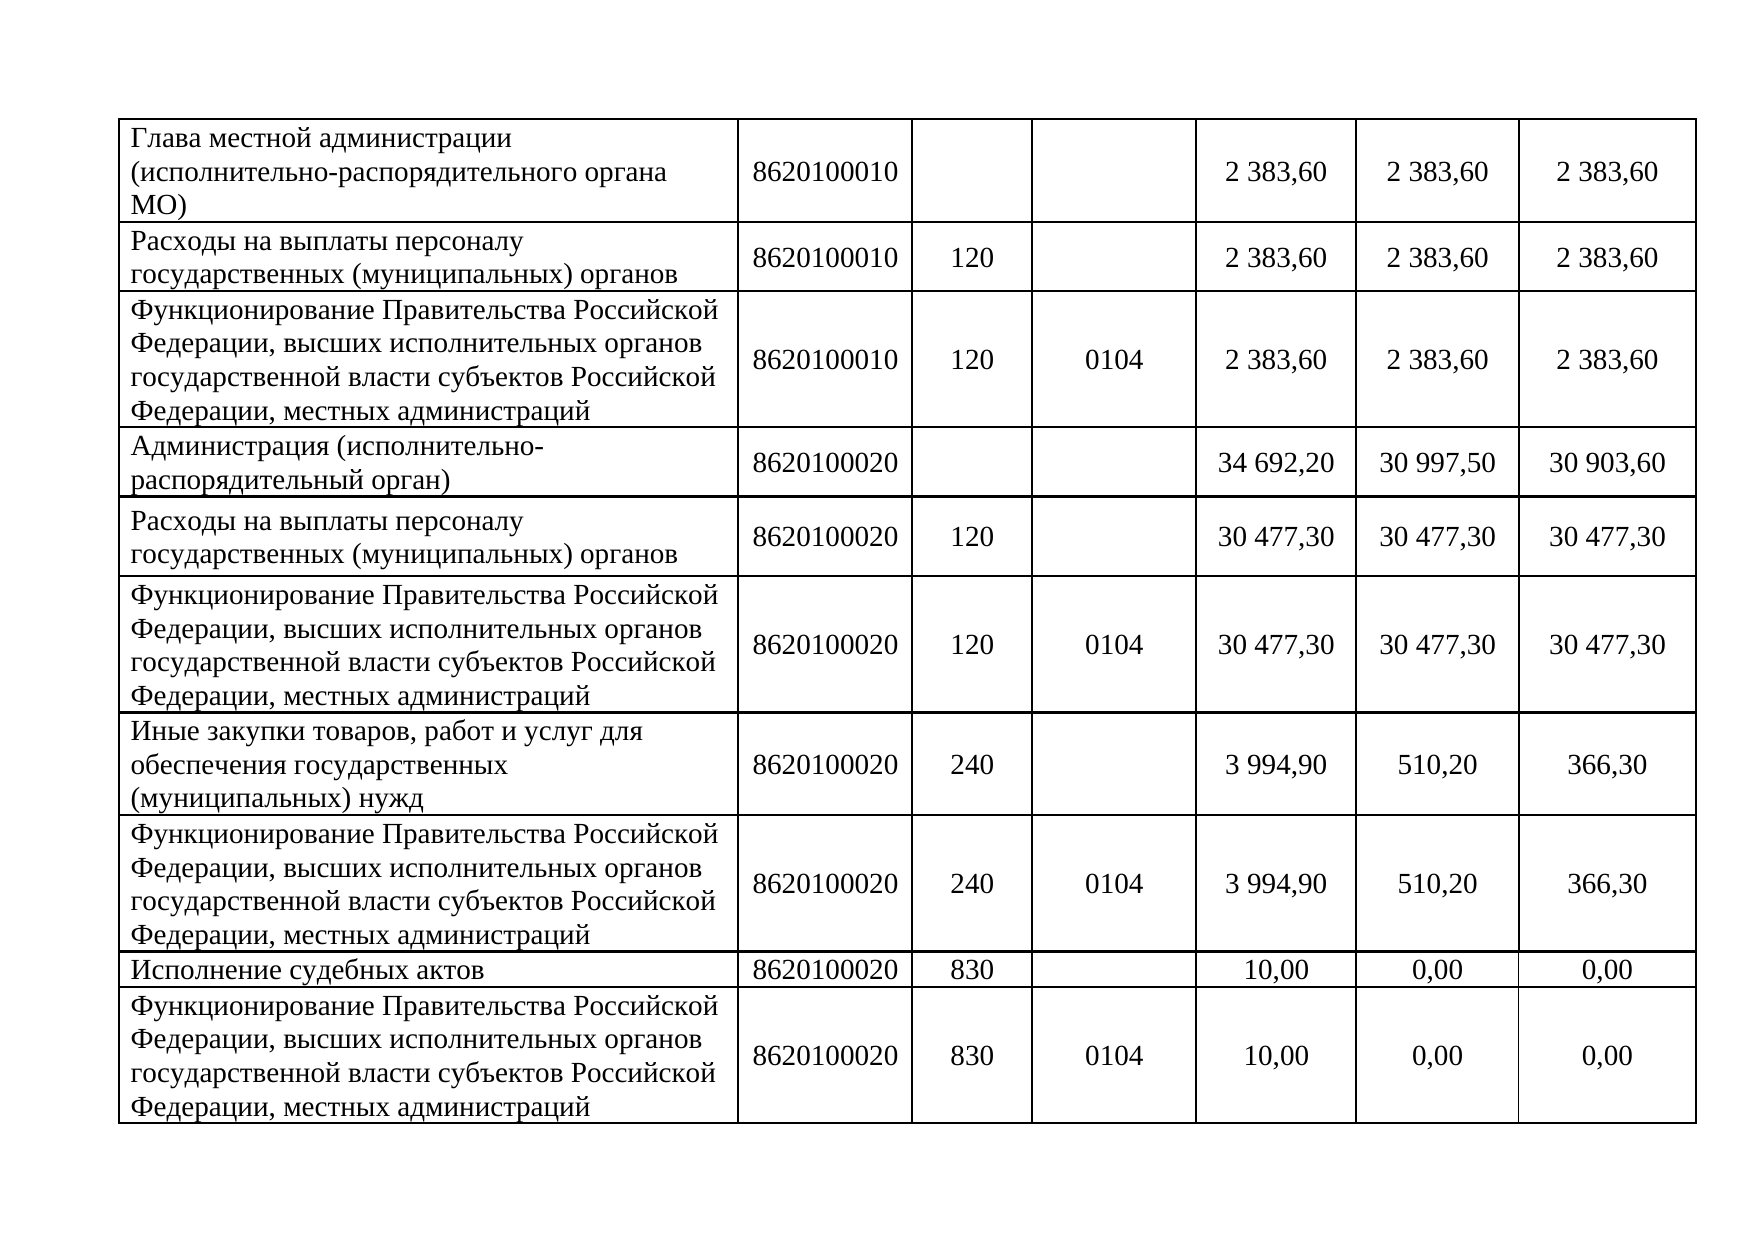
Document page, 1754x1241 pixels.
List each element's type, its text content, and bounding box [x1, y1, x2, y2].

table_cell 2 383,60 [1197, 223, 1355, 290]
table_cell 2 383,60 [1197, 292, 1355, 426]
table_cell [1033, 714, 1195, 814]
table_cell 2 383,60 [1520, 120, 1695, 221]
table_cell [1033, 428, 1195, 495]
table_cell 0104 [1033, 577, 1195, 711]
table_cell 2 383,60 [1197, 120, 1355, 221]
table_cell 2 383,60 [1357, 120, 1518, 221]
table_cell 10,00 [1197, 953, 1355, 986]
table_cell 0104 [1033, 988, 1195, 1122]
table_cell [1033, 953, 1195, 986]
table_cell 366,30 [1520, 816, 1695, 950]
table_cell 0104 [1033, 292, 1195, 426]
table_cell [913, 428, 1031, 495]
table_cell Глава местной администрации (исполнительно-распорядительного органа МО) [120, 120, 737, 221]
table_cell Иные закупки товаров, работ и услуг для обеспечения государственных (муниципальных) нужд [120, 714, 737, 814]
table_cell 8620100020 [739, 953, 911, 986]
table_cell 8620100020 [739, 988, 911, 1122]
table_cell 0,00 [1357, 953, 1518, 986]
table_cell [120, 988, 737, 1122]
table_cell 8620100010 [739, 223, 911, 290]
table_cell 8620100020 [739, 577, 911, 711]
table_cell 2 383,60 [1520, 223, 1695, 290]
table_cell 0,00 [1357, 988, 1518, 1122]
table_cell 8620100020 [739, 428, 911, 495]
table_cell [1033, 498, 1195, 575]
table_cell 8620100010 [739, 292, 911, 426]
table_cell 8620100010 [739, 120, 911, 221]
table_cell 34 692,20 [1197, 428, 1355, 495]
table_cell [1033, 223, 1195, 290]
table_cell Администрация (исполнительно-распорядительный орган) [120, 428, 737, 495]
table_cell 30 903,60 [1520, 428, 1695, 495]
table_cell 120 [913, 292, 1031, 426]
table_cell 830 [913, 953, 1031, 986]
table_cell 120 [913, 223, 1031, 290]
table_cell 510,20 [1357, 714, 1518, 814]
table_cell 2 383,60 [1520, 292, 1695, 426]
table_cell 30 477,30 [1357, 577, 1518, 711]
table_cell Расходы на выплаты персоналу государственных (муниципальных) органов [120, 498, 737, 575]
table_cell Исполнение судебных актов [120, 953, 737, 986]
table_cell 8620100020 [739, 816, 911, 950]
table_cell 8620100020 [739, 498, 911, 575]
table_cell 30 477,30 [1520, 577, 1695, 711]
table_cell 366,30 [1520, 714, 1695, 814]
table_cell Расходы на выплаты персоналу государственных (муниципальных) органов [120, 223, 737, 290]
table_cell 120 [913, 577, 1031, 711]
table_cell 240 [913, 816, 1031, 950]
table_cell 10,00 [1197, 988, 1355, 1122]
table_cell [1033, 120, 1195, 221]
table_cell 30 477,30 [1357, 498, 1518, 575]
table_cell 0104 [1033, 816, 1195, 950]
table_cell 0,00 [1519, 953, 1695, 986]
table_cell 830 [913, 988, 1031, 1122]
table_cell [913, 120, 1031, 221]
table_cell 30 477,30 [1520, 498, 1695, 575]
table_cell 3 994,90 [1197, 816, 1355, 950]
table_cell 120 [913, 498, 1031, 575]
table_cell 3 994,90 [1197, 714, 1355, 814]
table_cell 2 383,60 [1357, 223, 1518, 290]
table_cell 0,00 [1519, 988, 1695, 1122]
table_cell 510,20 [1357, 816, 1518, 950]
table_cell 8620100020 [739, 714, 911, 814]
table_cell 30 477,30 [1197, 577, 1355, 711]
table_cell 240 [913, 714, 1031, 814]
table_cell 30 997,50 [1357, 428, 1518, 495]
table_cell 2 383,60 [1357, 292, 1518, 426]
table_cell 30 477,30 [1197, 498, 1355, 575]
